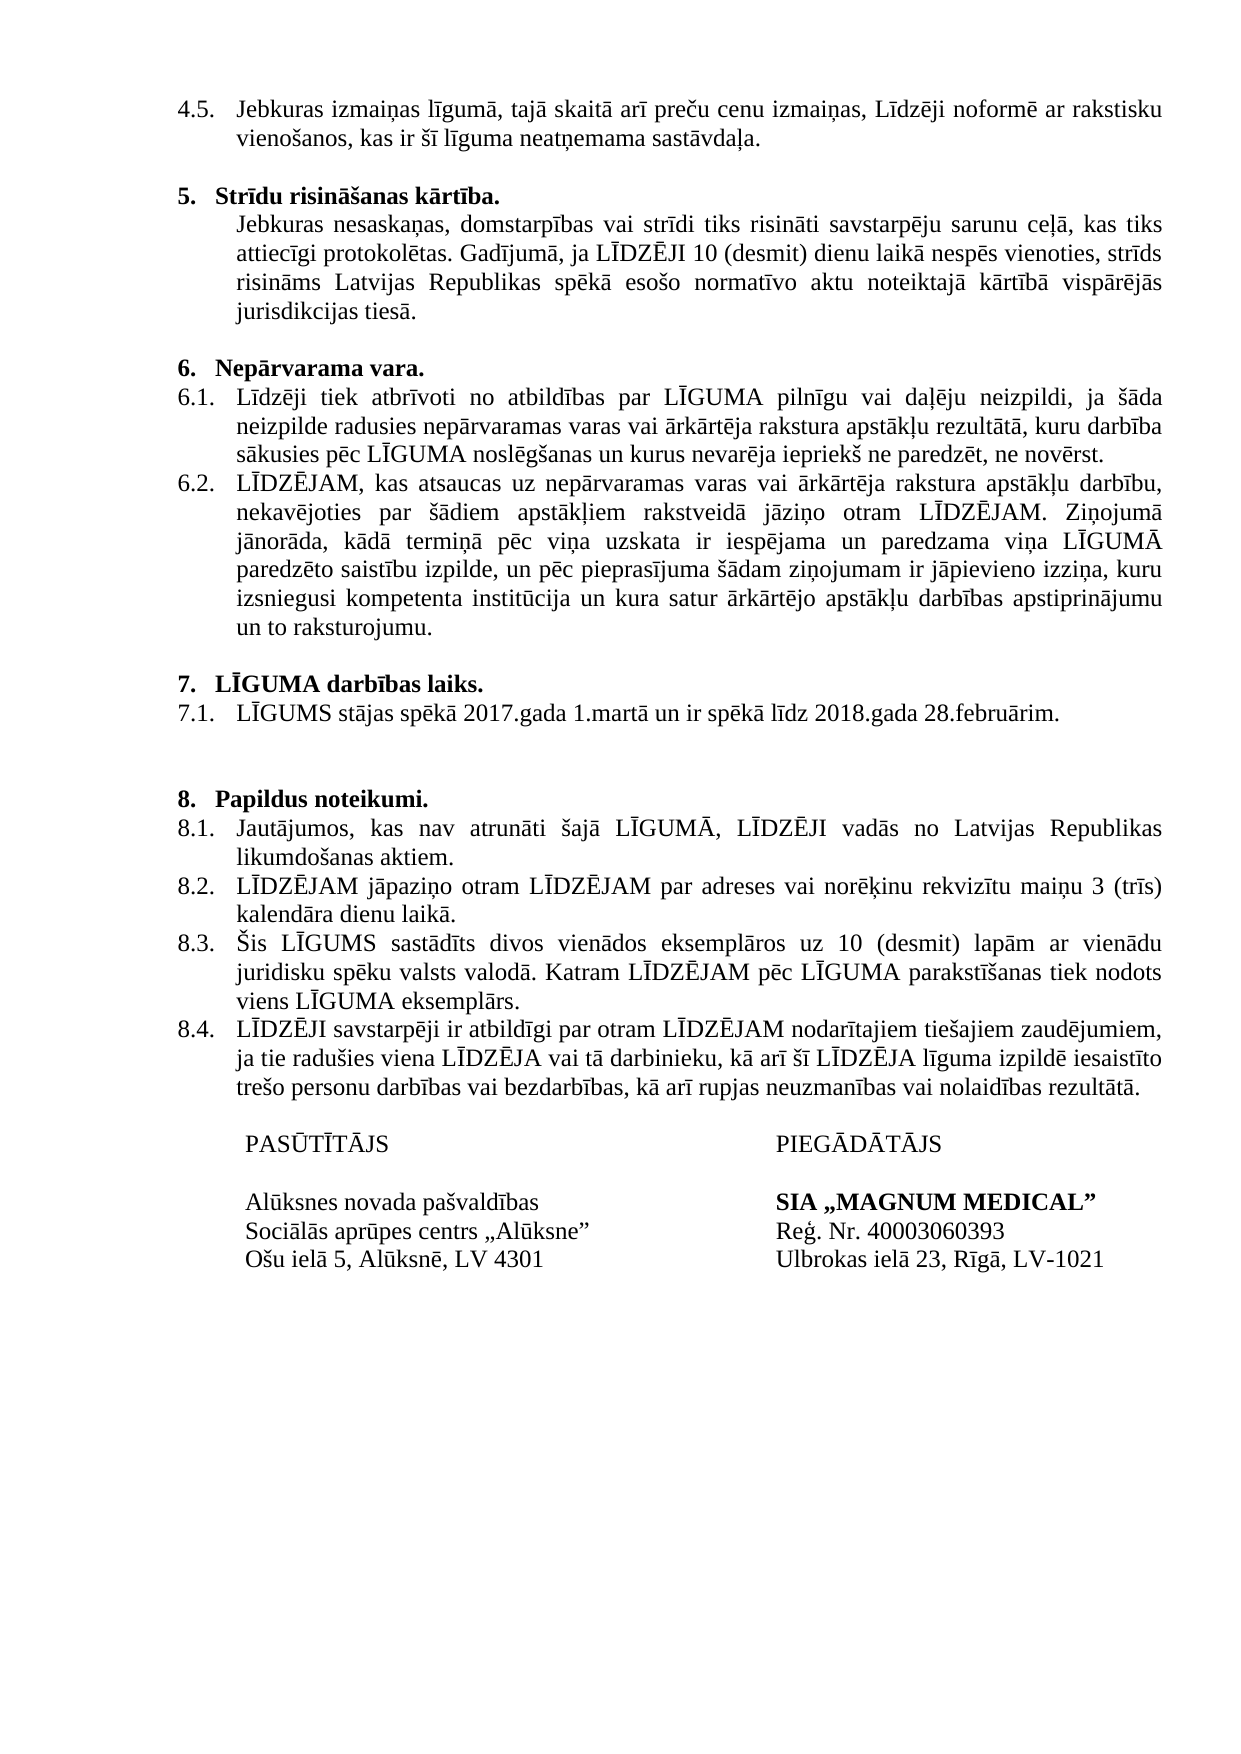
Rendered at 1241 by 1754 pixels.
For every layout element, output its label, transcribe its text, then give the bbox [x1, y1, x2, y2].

table_header PIEGĀDĀTĀJS SIA „MAGNUM MEDICAL” Reģ. Nr. 40003060393 Ulbrokas ielā 23, Rīgā, LV-1021 [764, 1130, 1188, 1341]
list LĪGUMA darbības laiks. [177, 669, 1163, 698]
list Jautājumos, kas nav atrunāti šajā LĪGUMĀ, LĪDZĒJI vadās no Latvijas Republikas likumdošanas aktiem. [177, 813, 1163, 871]
table_header PASŪTĪTĀJS Alūksnes novada pašvaldības Sociālās aprūpes centrs „Alūksne” Ošu ielā 5, Alūksnē, LV 4301 [234, 1130, 764, 1341]
list Strīdu risināšanas kārtība. [177, 181, 1163, 209]
list LĪDZĒJAM, kas atsaucas uz nepārvaramas varas vai ārkārtēja rakstura apstākļu darbību, nekavējoties par šādiem apstākļiem rakstveidā jāziņo otram LĪDZĒJAM. Ziņojumā jānorāda, kādā termiņā pēc viņa uzskata ir iespējama un paredzama viņa LĪGUMĀ paredzēto saistību izpilde, un pēc pieprasījuma šādam ziņojumam ir jāpievieno , kuru izsniegusi kompetenta institūcija un kura satur ārkārtējo apstākļu darbības apstiprinājumu un to raksturojumu. [177, 468, 1163, 641]
list Šis sastādīts divos vienādos eksemplāros uz 10 (desmit) lapām ar vienādu juridisku spēku valsts valodā. Katram LĪDZĒJAM pēc LĪGUMA parakstīšanas tiek nodots viens LĪGUMA eksemplārs. [177, 928, 1163, 1014]
text Jebkuras nesaskaņas, domstarpības vai strīdi tiks risināti savstarpēju sarunu ceļā, kas tiks attiecīgi protokolētas. Gadījumā, ja LĪDZĒJI 10 (desmit) dienu laikā nespēs vienoties, strīds risināms Latvijas Republikas spēkā esošo normatīvo aktu noteiktajā kārtībā vispārējās jurisdikcijas tiesā. [236, 209, 1163, 324]
list LĪDZĒJI savstarpēji ir atbildīgi par otram LĪDZĒJAM nodarītajiem tiešajiem zaudējumiem, ja tie radušies viena LĪDZĒJA vai tā darbinieku, kā arī šī LĪDZĒJA līguma izpildē iesaistīto trešo personu darbības vai bezdarbības, kā arī rupjas neuzmanības vai nolaidības rezultātā. [177, 1014, 1163, 1101]
list Papildus noteikumi. [177, 784, 1163, 813]
list Nepārvarama vara. [177, 353, 1163, 382]
list LĪDZĒJAM jāpaziņo otram LĪDZĒJAM par adreses vai norēķinu rekvizītu maiņu 3 (trīs) kalendāra dienu laikā. [177, 871, 1163, 928]
list LĪGUMS stājas spēkā 2017.gada 1.martā un ir spēkā līdz 2018.gada 28.februārim. [177, 698, 1163, 727]
list Līdzēji tiek atbrīvoti no atbildības par LĪGUMA pilnīgu vai daļēju neizpildi, ja šāda neizpilde radusies nepārvaramas varas vai ārkārtēja rakstura apstākļu rezultātā, kuru darbība sākusies pēc LĪGUMA noslēgšanas un kurus nevarēja iepriekš ne paredzēt, ne novērst. [177, 382, 1163, 468]
list Jebkuras izmaiņas līgumā, tajā skaitā arī preču cenu izmaiņas, Līdzēji noformē ar rakstisku vienošanos, kas ir šī līguma neatņemama sastāvdaļa. [177, 94, 1163, 152]
